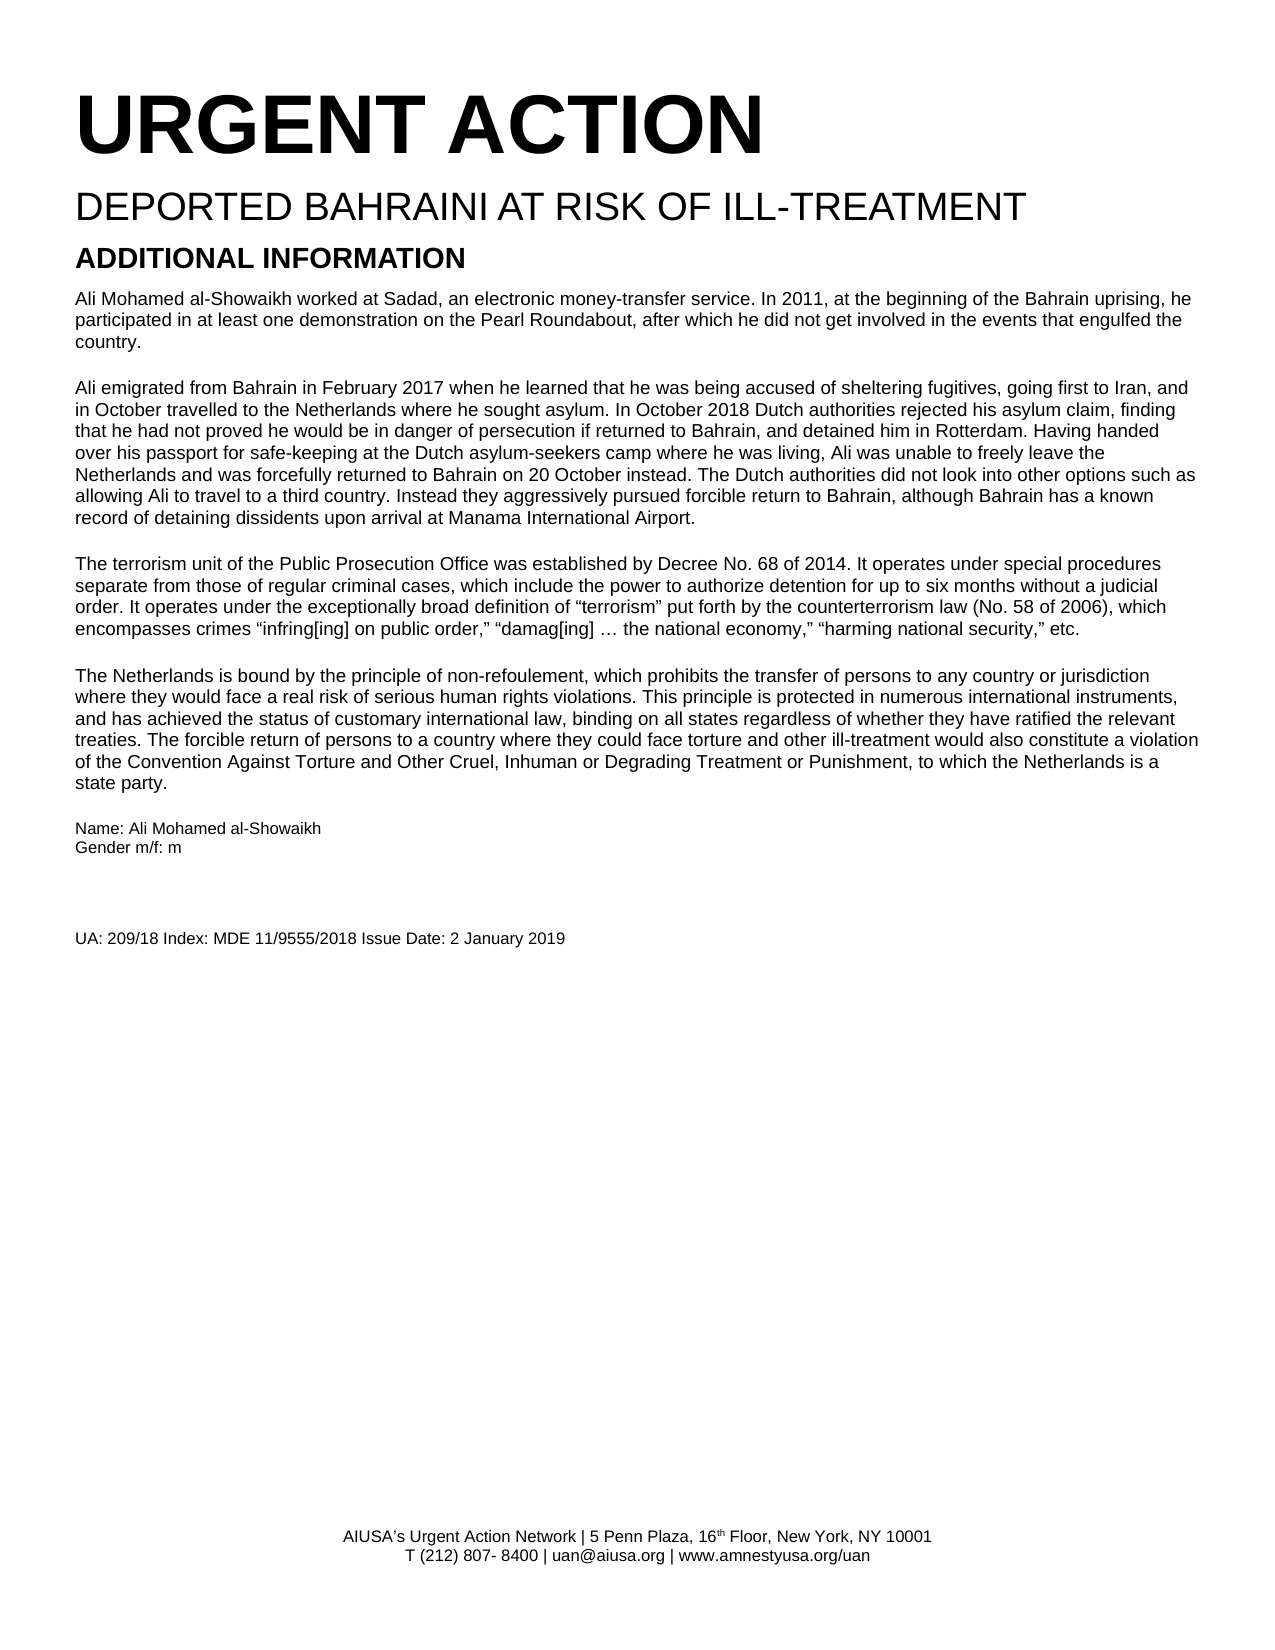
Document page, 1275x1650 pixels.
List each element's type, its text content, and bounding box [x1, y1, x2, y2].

text Ali Mohamed al-Showaikh worked at Sadad, an electronic money-transfer service. In 2011, at the beginning of the Bahrain uprising, he participated in at least one demonstration on the Pearl Roundabout, after which he did not get involved in the events that engulfed the country. [75, 287, 1200, 352]
text Gender m/f: m [75, 838, 1200, 857]
subtitle ADditional Information [75, 241, 1200, 275]
text Deported Bahraini At Risk Of Ill-Treatment [75, 183, 1200, 229]
text The terrorism unit of the Public Prosecution Office was established by Decree No. 68 of 2014. It operates under special procedures separate from those of regular criminal cases, which include the power to authorize detention for up to six months without a judicial order. It operates under the exceptionally broad definition of “terrorism” put forth by the counterterrorism law (No. 58 of 2006), which encompasses crimes “infring[ing] on public order,” “damag[ing] … the national economy,” “harming national security,” etc. [75, 553, 1200, 639]
text The Netherlands is bound by the principle of non-refoulement, which prohibits the transfer of persons to any country or jurisdiction where they would face a real risk of serious human rights violations. This principle is protected in numerous international instruments, and has achieved the status of customary international law, binding on all states regardless of whether they have ratified the relevant treaties. The forcible return of persons to a country where they could face torture and other ill-treatment would also constitute a violation of the Convention Against Torture and Other Cruel, Inhuman or Degrading Treatment or Punishment, to which the Netherlands is a state party. [75, 664, 1200, 794]
text Name: Ali Mohamed al-Showaikh [75, 819, 1200, 838]
subtitle URGENT ACTION [75, 75, 1200, 171]
text Ali emigrated from Bahrain in February 2017 when he learned that he was being accused of sheltering fugitives, going first to Iran, and in October travelled to the Netherlands where he sought asylum. In October 2018 Dutch authorities rejected his asylum claim, finding that he had not proved he would be in danger of persecution if returned to Bahrain, and detained him in Rotterdam. Having handed over his passport for safe-keeping at the Dutch asylum-seekers camp where he was living, Ali was unable to freely leave the Netherlands and was forcefully returned to Bahrain on 20 October instead. The Dutch authorities did not look into other options such as allowing Ali to travel to a third country. Instead they aggressively pursued forcible return to Bahrain, although Bahrain has a known record of detaining dissidents upon arrival at Manama International Airport. [75, 377, 1200, 528]
text UA: 209/18 Index: MDE 11/9555/2018 Issue Date: 2 January 2019 [75, 929, 1200, 948]
